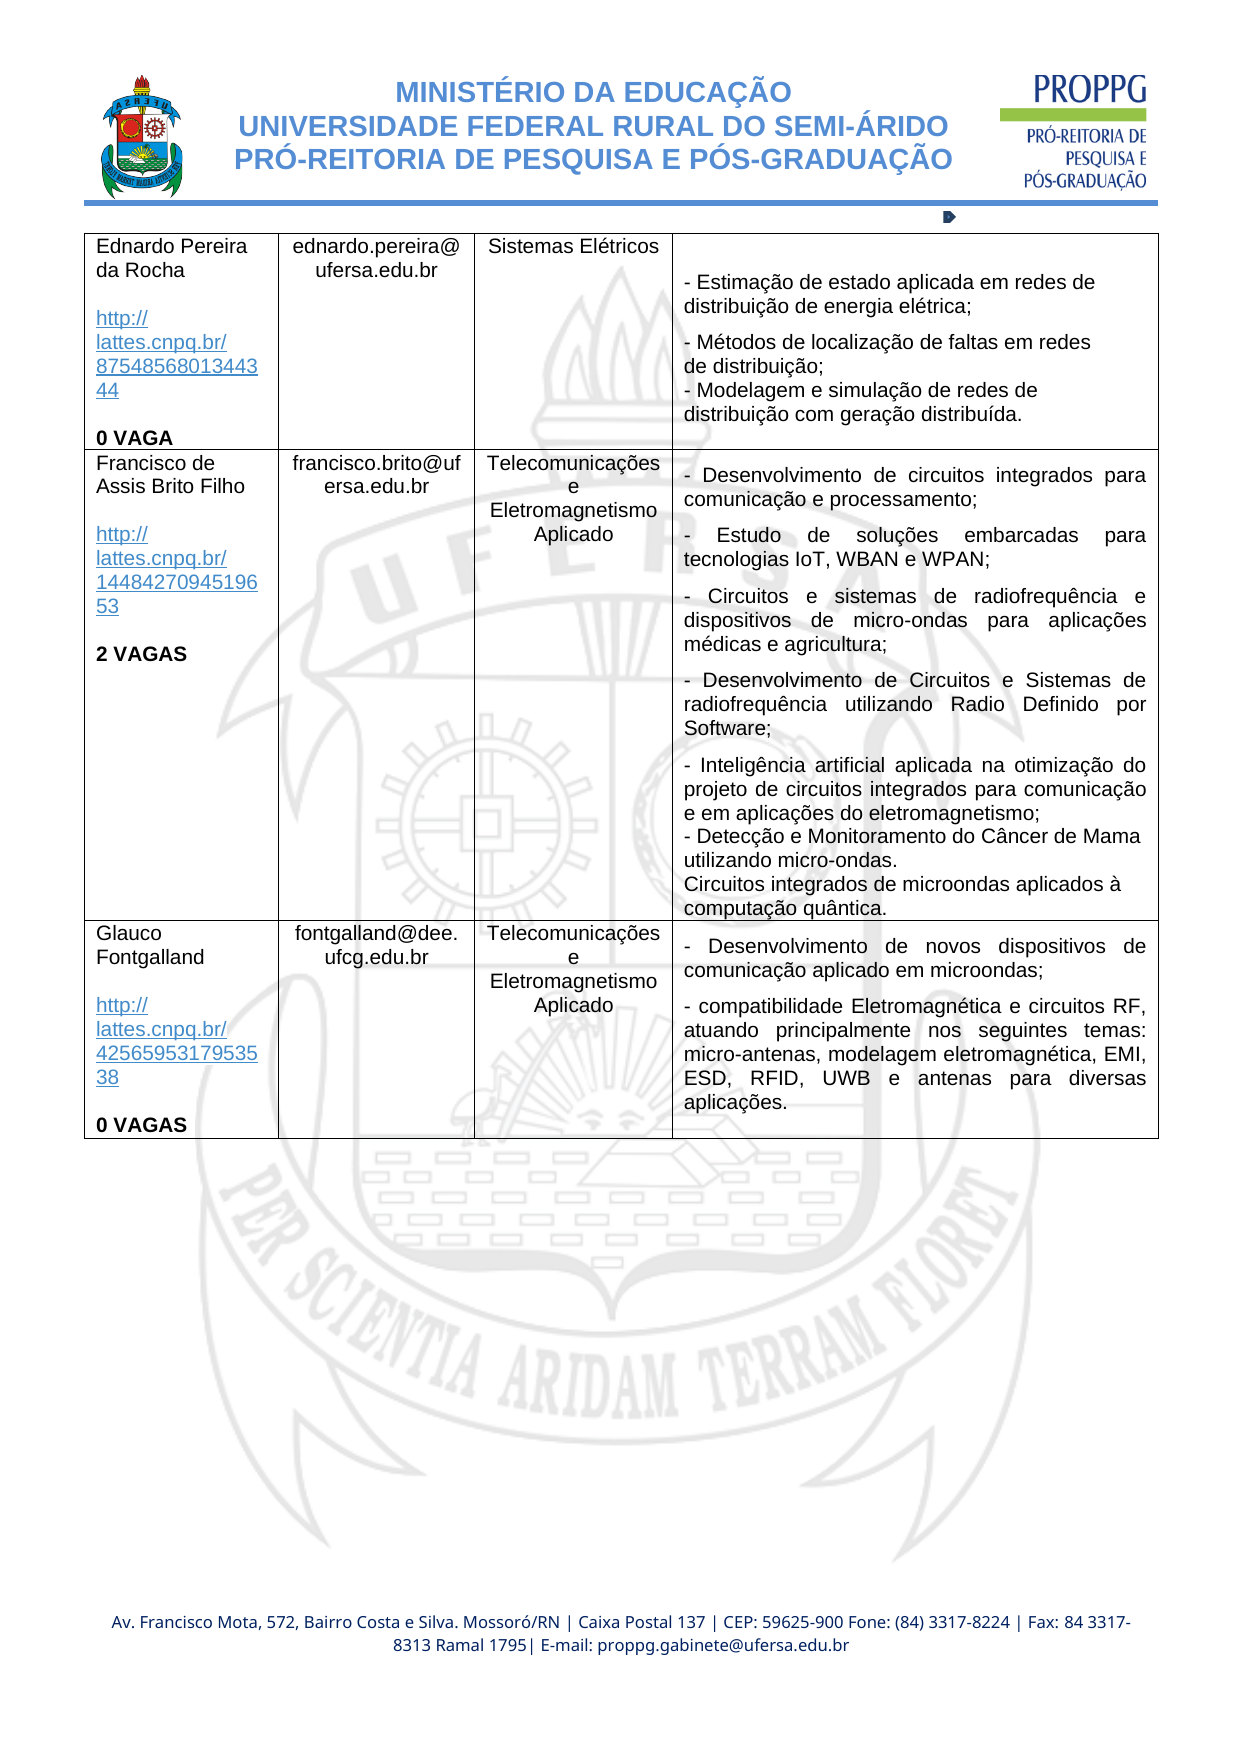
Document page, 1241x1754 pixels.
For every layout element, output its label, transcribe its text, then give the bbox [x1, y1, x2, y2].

picture [1000, 75, 1147, 191]
table_cell Sistemas Elétricos [475, 234, 672, 449]
table_cell fontgalland@dee.ufcg.edu.br [279, 921, 474, 1138]
table_cell Ednardo Pereira da Rocha http://lattes.cnpq.br/8754856801344344 0 VAGA [85, 234, 278, 449]
table_cell Telecomunicações e Eletromagnetismo Aplicado [475, 921, 672, 1138]
picture [101, 75, 183, 177]
table_cell - Desenvolvimento de circuitos integrados para comunicação e processamento; - Estudo de soluções embarcadas para tecnologias IoT, WBAN e WPAN; - Circuitos e sistemas de radiofrequência e dispositivos de micro-ondas para aplicações médicas e agricultura; - Desenvolvimento de Circuitos e Sistemas de radiofrequência utilizando Radio Definido por Software; - Inteligência artificial aplicada na otimização do projeto de circuitos integrados para comunicação e em aplicações do eletromagnetismo; - Detecção e Monitoramento do Câncer de Mama utilizando micro-ondas. Circuitos integrados de microondas aplicados à computação quântica. [673, 450, 1158, 920]
table_cell Glauco Fontgalland http://lattes.cnpq.br/4256595317953538 0 VAGAS [85, 921, 278, 1138]
table_cell Francisco de Assis Brito Filho http://lattes.cnpq.br/1448427094519653 2 VAGAS [85, 450, 278, 920]
table_cell - Desenvolvimento de novos dispositivos de comunicação aplicado em microondas; - compatibilidade Eletromagnética e circuitos RF, atuando principalmente nos seguintes temas: micro-antenas, modelagem eletromagnética, EMI, ESD, RFID, UWB e antenas para diversas aplicações. [673, 921, 1158, 1138]
table_cell ednardo.pereira@ufersa.edu.br [279, 234, 474, 449]
table_cell francisco.brito@ufersa.edu.br [279, 450, 474, 920]
table_cell Telecomunicações e Eletromagnetismo Aplicado [475, 450, 672, 920]
table_cell - Estimação de estado aplicada em redes de distribuição de energia elétrica; - Métodos de localização de faltas em redes de distribuição; - Modelagem e simulação de redes de distribuição com geração distribuída. [673, 234, 1158, 449]
picture [195, 1139, 1047, 1578]
picture [101, 164, 183, 200]
